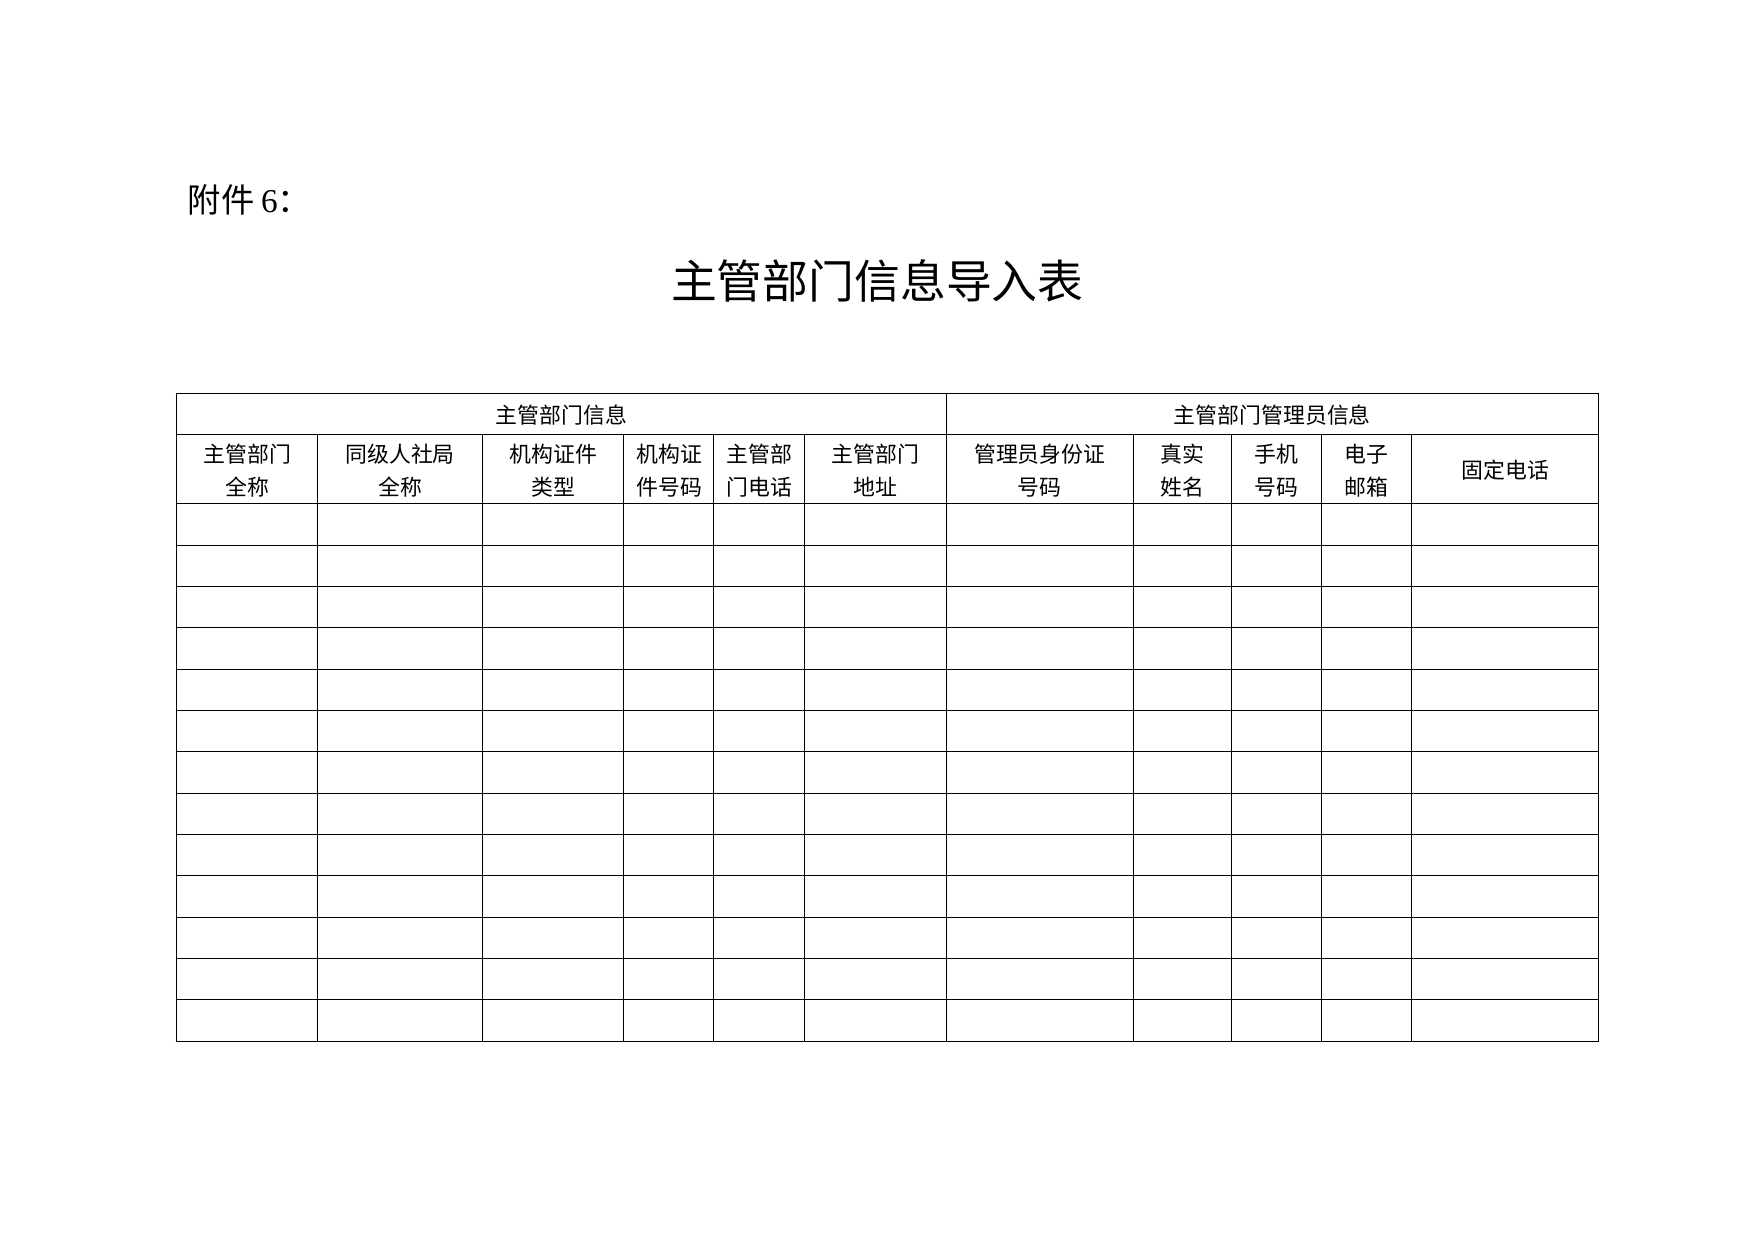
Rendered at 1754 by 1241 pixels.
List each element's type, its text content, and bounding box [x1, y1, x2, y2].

table_cell [1322, 587, 1411, 627]
table_cell [1322, 918, 1411, 958]
table_cell [1232, 504, 1321, 544]
table_cell [714, 959, 804, 999]
table_cell [714, 504, 804, 544]
table_cell [177, 752, 317, 793]
table_cell [1232, 587, 1321, 627]
table_cell 手机 号码 [1232, 435, 1321, 503]
table_cell [318, 504, 482, 544]
table_cell [318, 835, 482, 875]
table_cell [1134, 711, 1231, 751]
table_cell [1232, 628, 1321, 668]
table_cell 主管部门 全称 [177, 435, 317, 503]
table_cell [318, 711, 482, 751]
table_cell [1322, 504, 1411, 544]
table_cell [947, 711, 1133, 751]
table_cell [1232, 1000, 1321, 1041]
table_cell [318, 1000, 482, 1041]
table_cell [1232, 835, 1321, 875]
table_cell [947, 959, 1133, 999]
table_cell [1134, 504, 1231, 544]
table_cell [1322, 959, 1411, 999]
table_cell [1322, 876, 1411, 917]
table_cell [805, 628, 946, 668]
table_cell [1134, 1000, 1231, 1041]
table_cell [177, 1000, 317, 1041]
table_cell 真实 姓名 [1134, 435, 1231, 503]
table_cell [1232, 752, 1321, 793]
table_cell [177, 504, 317, 544]
table_cell [1322, 711, 1411, 751]
table_cell [947, 794, 1133, 834]
text 附件6： [187, 165, 1566, 230]
table_cell [177, 546, 317, 586]
table_cell [1232, 876, 1321, 917]
table_cell [714, 1000, 804, 1041]
table_cell [714, 711, 804, 751]
table_cell [1134, 876, 1231, 917]
table_cell [624, 918, 713, 958]
table_header 主管部门管理员信息 [947, 394, 1598, 434]
table_cell 电子 邮箱 [1322, 435, 1411, 503]
table_cell [1322, 670, 1411, 710]
table_cell 主管部门 地址 [805, 435, 946, 503]
table_cell [1412, 1000, 1598, 1041]
table_cell [805, 1000, 946, 1041]
table_cell [483, 835, 623, 875]
table_cell [483, 711, 623, 751]
table_cell [1412, 670, 1598, 710]
table_cell [714, 587, 804, 627]
table_cell [177, 876, 317, 917]
table_cell [318, 794, 482, 834]
table_cell [624, 711, 713, 751]
table_header 主管部门信息 [177, 394, 946, 434]
table_cell [805, 918, 946, 958]
table_cell [318, 959, 482, 999]
table_cell [805, 835, 946, 875]
table_cell [624, 876, 713, 917]
table_cell [177, 628, 317, 668]
table_cell [177, 794, 317, 834]
table_cell [1232, 711, 1321, 751]
table_cell [1134, 959, 1231, 999]
table_cell [624, 628, 713, 668]
table_cell [624, 835, 713, 875]
table_cell [805, 794, 946, 834]
table_cell [483, 876, 623, 917]
table_cell [177, 835, 317, 875]
table_cell [483, 1000, 623, 1041]
table_cell [805, 670, 946, 710]
table_cell [1232, 918, 1321, 958]
table_cell [624, 546, 713, 586]
table_cell [1322, 628, 1411, 668]
table_cell [483, 670, 623, 710]
table_cell [714, 670, 804, 710]
table_cell [318, 587, 482, 627]
table_cell [714, 794, 804, 834]
table_cell [1412, 752, 1598, 793]
table_cell [177, 670, 317, 710]
table_cell [805, 587, 946, 627]
table_cell [1134, 587, 1231, 627]
table_cell [947, 835, 1133, 875]
table_cell [1232, 794, 1321, 834]
table_cell [483, 752, 623, 793]
table_cell [947, 504, 1133, 544]
table_cell [1232, 959, 1321, 999]
table_cell [483, 628, 623, 668]
table_cell [714, 752, 804, 793]
table_cell [1412, 835, 1598, 875]
table_cell [1322, 546, 1411, 586]
table_cell [624, 959, 713, 999]
table_cell [1322, 752, 1411, 793]
table_cell [714, 876, 804, 917]
table_cell [714, 835, 804, 875]
table_cell [947, 670, 1133, 710]
text 主管部门信息导入表 [187, 230, 1566, 328]
table_cell [947, 918, 1133, 958]
table_cell [177, 959, 317, 999]
table_cell 固定电话 [1412, 435, 1598, 503]
table_cell [318, 876, 482, 917]
table_cell [624, 670, 713, 710]
table_cell [805, 876, 946, 917]
table_cell [483, 587, 623, 627]
table_cell [1134, 794, 1231, 834]
table_cell [1412, 959, 1598, 999]
table_cell [624, 1000, 713, 1041]
table_cell 主管部门电话 [714, 435, 804, 503]
table_cell [318, 752, 482, 793]
table_cell [1134, 918, 1231, 958]
table_cell [483, 959, 623, 999]
table_cell [1322, 794, 1411, 834]
table_cell [318, 546, 482, 586]
table_cell [318, 670, 482, 710]
table_cell [1134, 752, 1231, 793]
table_cell 机构证件 类型 [483, 435, 623, 503]
table_cell [1232, 546, 1321, 586]
table_cell [714, 546, 804, 586]
table_cell [1412, 546, 1598, 586]
table_cell [624, 504, 713, 544]
table_cell [714, 628, 804, 668]
table_cell [483, 504, 623, 544]
table_cell [1134, 670, 1231, 710]
table_cell [947, 587, 1133, 627]
table_cell 管理员身份证 号码 [947, 435, 1133, 503]
table_cell [805, 752, 946, 793]
table_cell [483, 794, 623, 834]
table_cell [1412, 876, 1598, 917]
table_cell [1134, 628, 1231, 668]
table_cell [1134, 546, 1231, 586]
table_cell [947, 752, 1133, 793]
table_cell [1412, 504, 1598, 544]
table_cell [483, 546, 623, 586]
table_cell [1134, 835, 1231, 875]
table_cell [1322, 835, 1411, 875]
table_cell [1412, 918, 1598, 958]
table_cell [805, 711, 946, 751]
table_cell [947, 876, 1133, 917]
table_cell [624, 794, 713, 834]
table_cell [1412, 794, 1598, 834]
table_cell [483, 918, 623, 958]
table_cell [805, 959, 946, 999]
table_cell [177, 587, 317, 627]
table_cell [1232, 670, 1321, 710]
table_cell [1412, 711, 1598, 751]
table_cell 同级人社局 全称 [318, 435, 482, 503]
table_cell [947, 1000, 1133, 1041]
table_cell [177, 711, 317, 751]
table_cell [947, 546, 1133, 586]
table_cell 机构证件号码 [624, 435, 713, 503]
table_cell [318, 628, 482, 668]
table_cell [805, 504, 946, 544]
table_cell [624, 587, 713, 627]
table_cell [805, 546, 946, 586]
table_cell [318, 918, 482, 958]
table_cell [177, 918, 317, 958]
table_cell [714, 918, 804, 958]
table_cell [1322, 1000, 1411, 1041]
table_cell [1412, 587, 1598, 627]
table_cell [1412, 628, 1598, 668]
table_cell [624, 752, 713, 793]
table_cell [947, 628, 1133, 668]
